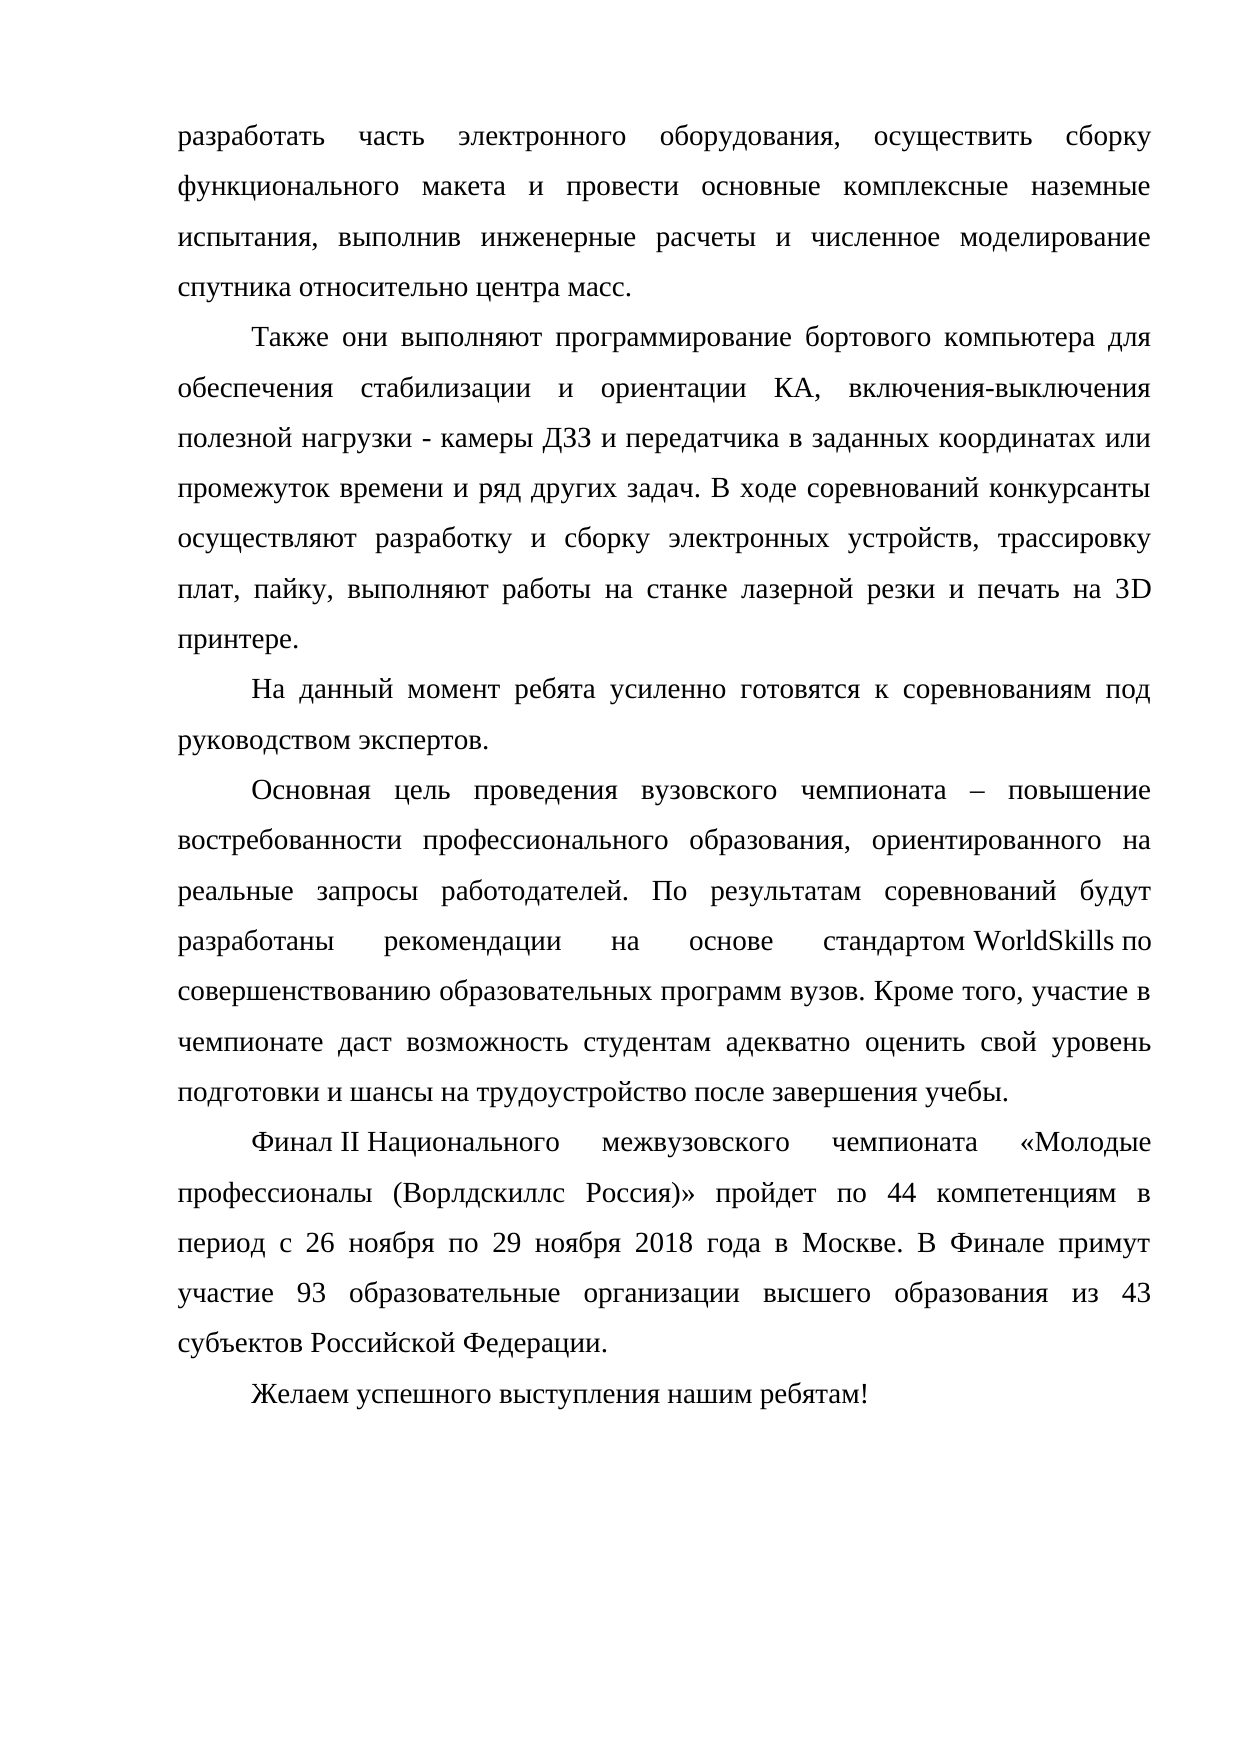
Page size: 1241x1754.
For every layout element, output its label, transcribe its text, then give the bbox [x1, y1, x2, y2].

text Также они выполняют программирование бортового компьютера для обеспечения стабилизации и ориентации КА, включения-выключения полезной нагрузки - камеры ДЗЗ и передатчика в заданных координатах или промежуток времени и ряд других задач. В ходе соревнований конкурсанты осуществляют разработку и сборку электронных устройств, трассировку плат, пайку, выполняют работы на станке лазерной резки и печать на 3D принтере. [177, 319, 1152, 655]
text Финал II Национального межвузовского чемпионата «Молодые профессионалы (Ворлдскиллс Россия)» пройдет по 44 компетенциям в период с 26 ноября по 29 ноября 2018 года в Москве. В Финале примут участие 93 образовательные организации высшего образования из 43 субъектов Российской Федерации. [177, 1124, 1152, 1359]
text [177, 118, 1152, 303]
text Основная цель проведения вузовского чемпионата – повышение востребованности профессионального образования, ориентированного на реальные запросы работодателей. По результатам соревнований будут разработаны рекомендации на основе стандартом WorldSkills по совершенствованию образовательных программ вузов. Кроме того, участие в чемпионате даст возможность студентам адекватно оценить свой уровень подготовки и шансы на трудоустройство после завершения учебы. [177, 772, 1152, 1108]
text На данный момент ребята усиленно готовятся к соревнованиям под руководством экспертов. [177, 672, 1152, 755]
text Желаем успешного выступления нашим ребятам! [177, 1376, 1152, 1409]
